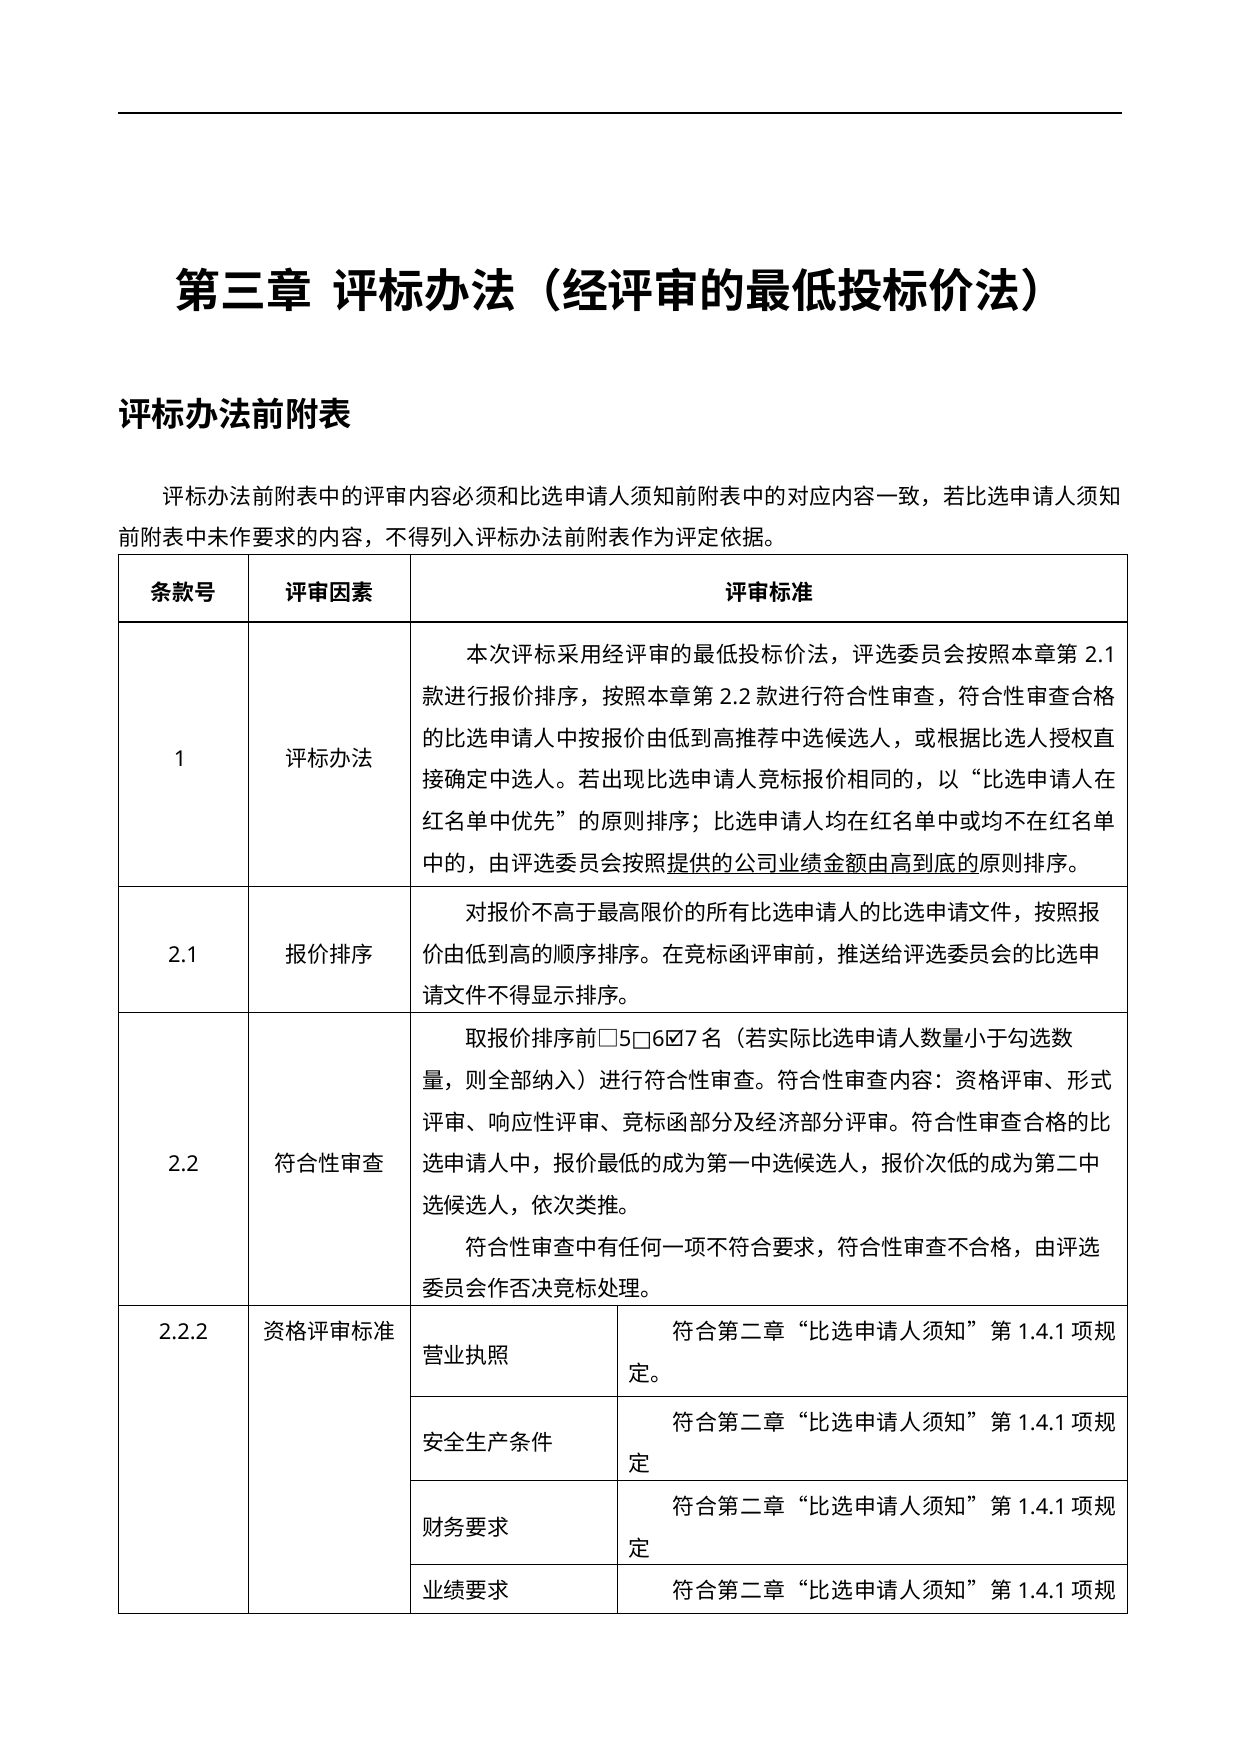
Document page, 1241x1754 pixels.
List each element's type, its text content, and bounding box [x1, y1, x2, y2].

table_header 条款号 [119, 555, 248, 621]
table_cell 2.1 [119, 887, 248, 1012]
table_cell 2.2.2 [119, 1306, 248, 1613]
table_cell 1 [119, 623, 248, 886]
table_cell 对报价不高于最高限价的所有比选申请人的比选申请文件，按照报价由低到高的顺序排序。在竞标函评审前，推送给评选委员会的比选申请文件不得显示排序。 [411, 887, 1127, 1012]
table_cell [618, 1565, 1127, 1613]
text 评标办法前附表 [118, 388, 1122, 436]
subtitle 第三章 评标办法（经评审的最低投标价法） [118, 254, 1122, 321]
table_cell 本次评标采用经评审的最低投标价法，评选委员会按照本章第2.1款进行报价排序，按照本章第2.2款进行符合性审查，符合性审查合格的比选申请人中按报价由低到高推荐中选候选人，或根据比选人授权直接确定中选人。若出现比选申请人竞标报价相同的，以“比选申请人在红名单中优先”的原则排序；比选申请人均在红名单中或均不在红名单中的，由评选委员会按照提供的公司业绩金额由高到底的原则排序。 [411, 623, 1127, 886]
table_cell 营业执照 [411, 1306, 617, 1396]
table_header 评审标准 [411, 555, 1127, 621]
table_cell 符合第二章“比选申请人须知”第1.4.1项规定。 [618, 1306, 1127, 1396]
table_cell 报价排序 [249, 887, 410, 1012]
table_cell 取报价排序前□5□67名（若实际比选申请人数量小于勾选数量，则全部纳入）进行符合性审查。符合性审查内容：资格评审、形式评审、响应性评审、竞标函部分及经济部分评审。符合性审查合格的比选申请人中，报价最低的成为第一中选候选人，报价次低的成为第二中选候选人，依次类推。 符合性审查中有任何一项不符合要求，符合性审查不合格，由评选委员会作否决竞标处理。 [411, 1013, 1127, 1305]
table_cell 符合第二章“比选申请人须知”第1.4.1项规定 [618, 1397, 1127, 1480]
table_header 评审因素 [249, 555, 410, 621]
table_cell 资格评审标准 [249, 1306, 410, 1613]
table_cell 符合性审查 [249, 1013, 410, 1305]
table_cell 2.2 [119, 1013, 248, 1305]
table_cell 符合第二章“比选申请人须知”第1.4.1项规定 [618, 1481, 1127, 1564]
table_cell 安全生产条件 [411, 1397, 617, 1480]
table_cell 评标办法 [249, 623, 410, 886]
table_cell 业绩要求 [411, 1565, 617, 1613]
text 评标办法前附表中的评审内容必须和比选申请人须知前附表中的对应内容一致，若比选申请人须知前附表中未作要求的内容，不得列入评标办法前附表作为评定依据。 [118, 471, 1122, 554]
table_cell 财务要求 [411, 1481, 617, 1564]
